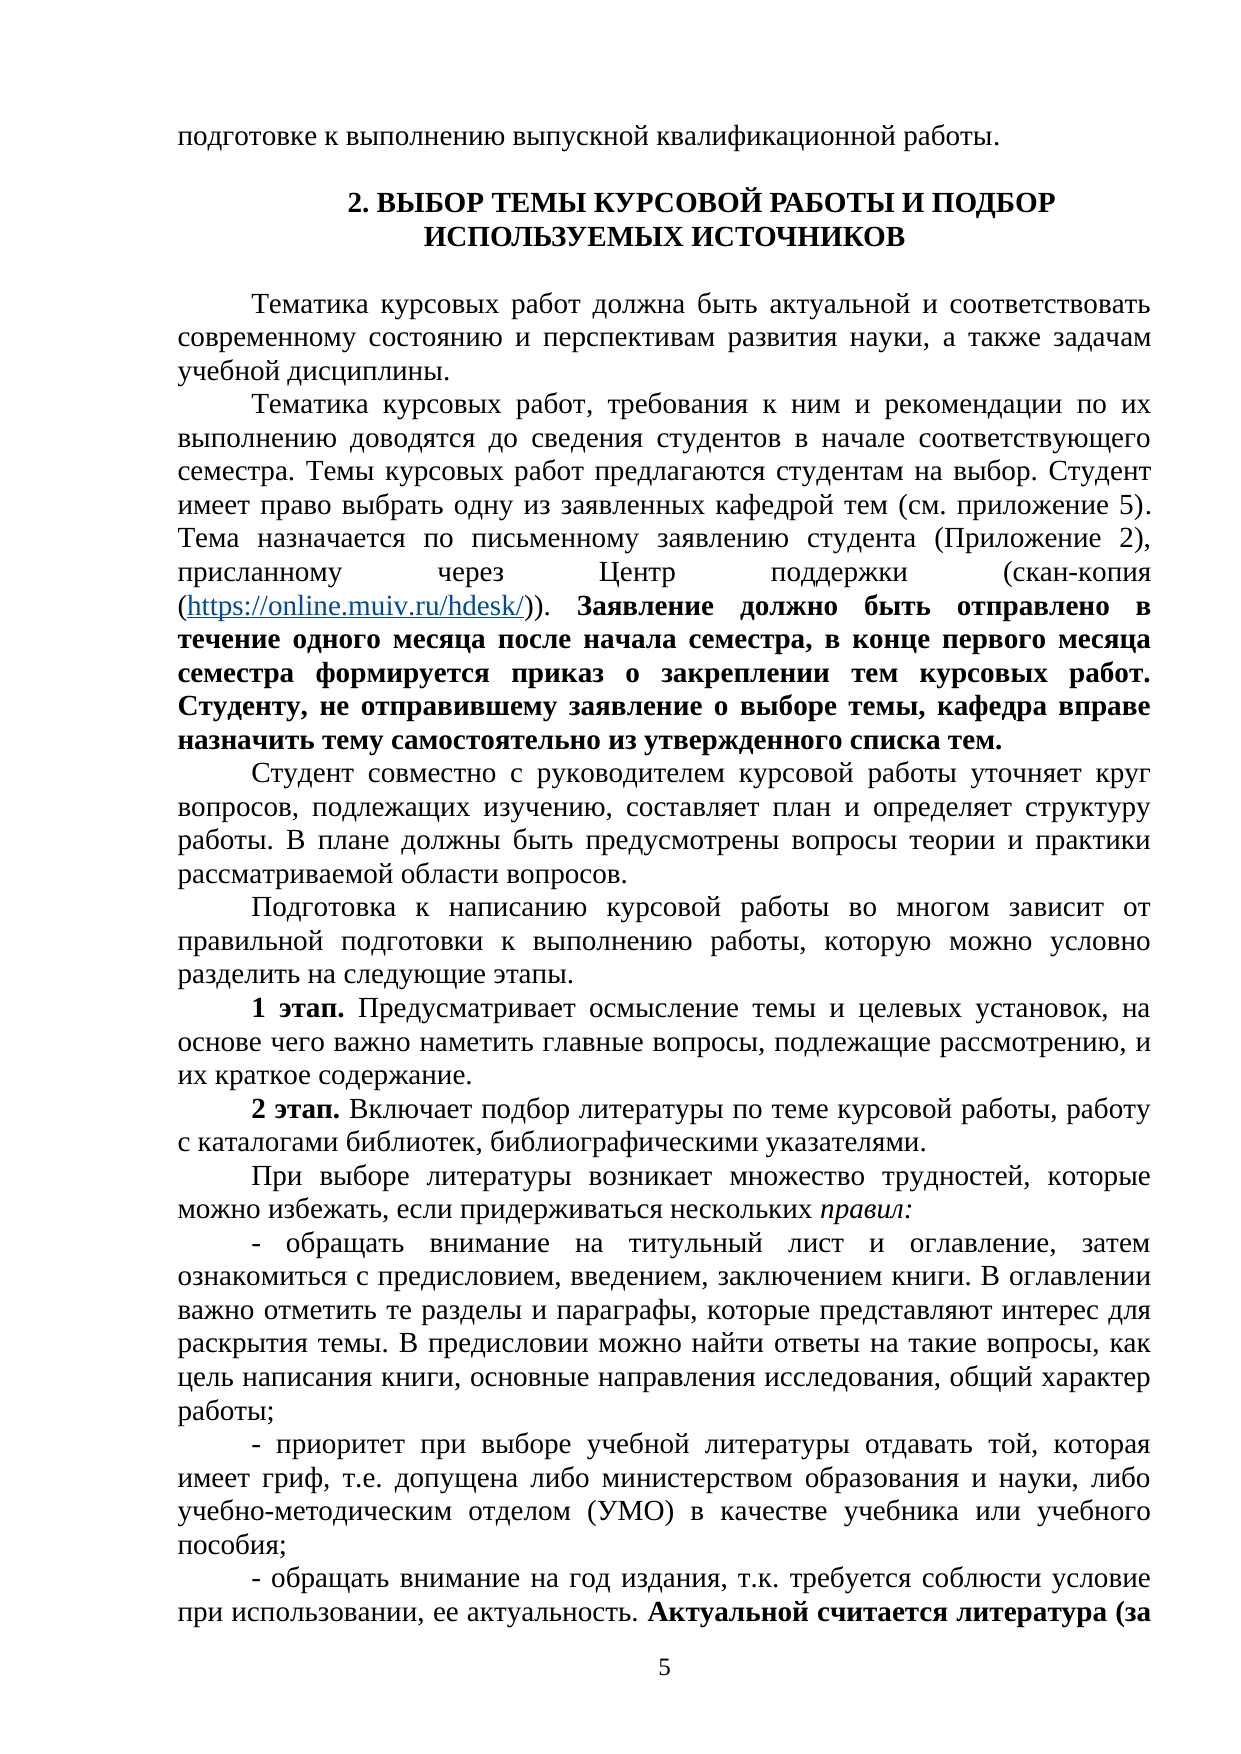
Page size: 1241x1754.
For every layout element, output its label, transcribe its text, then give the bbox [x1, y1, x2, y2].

text При выборе литературы возникает множество трудностей, которые можно избежать, если придерживаться нескольких правил: [177, 1158, 1152, 1225]
text - обращать внимание на титульный лист и оглавление, затем ознакомиться с предисловием, введением, заключением книги. В оглавлении важно отметить те разделы и параграфы, которые представляют интерес для раскрытия темы. В предисловии можно найти ответы на такие вопросы, как цель написания книги, основные направления исследования, общий характер работы; [177, 1225, 1152, 1426]
text Подготовка к написанию курсовой работы во многом зависит от правильной подготовки к выполнению работы, которую можно условно разделить на следующие этапы. [177, 889, 1152, 990]
text Тематика курсовых работ, требования к ним и рекомендации по их выполнению доводятся до сведения студентов в начале соответствующего семестра. Темы курсовых работ предлагаются студентам на выбор. Студент имеет право выбрать одну из заявленных кафедрой тем (см. приложение 5). Тема назначается по письменному заявлению студента (Приложение 2), присланному через Центр поддержки (скан-копия (https://online.muiv.ru/hdesk/)). Заявление должно быть отправлено в течение одного месяца после начала семестра, в конце первого месяца семестра формируется приказ о закреплении тем курсовых работ. Студенту, не отправившему заявление о выборе темы, кафедра вправе назначить тему самостоятельно из утвержденного списка тем. [177, 386, 1152, 755]
text 1 этап. Предусматривает осмысление темы и целевых установок, на основе чего важно наметить главные вопросы, подлежащие рассмотрению, и их краткое содержание. [177, 990, 1152, 1091]
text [177, 1560, 1152, 1627]
text - приоритет при выборе учебной литературы отдавать той, которая имеет гриф, т.е. допущена либо министерством образования и науки, либо учебно-методическим отделом (УМО) в качестве учебника или учебного пособия; [177, 1426, 1152, 1560]
text Тематика курсовых работ должна быть актуальной и соответствовать современному состоянию и перспективам развития науки, а также задачам учебной дисциплины. [177, 286, 1152, 386]
text Студент совместно с руководителем курсовой работы уточняет круг вопросов, подлежащих изучению, составляет план и определяет структуру работы. В плане должны быть предусмотрены вопросы теории и практики рассматриваемой области вопросов. [177, 755, 1152, 889]
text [177, 118, 1152, 152]
subtitle 2. ВЫБОР ТЕМЫ КУРСОВОЙ РАБОТЫ И ПОДБОР ИСПОЛЬЗУЕМЫХ ИСТОЧНИКОВ [177, 185, 1152, 252]
text 2 этап. Включает подбор литературы по теме курсовой работы, работу с каталогами библиотек, библиографическими указателями. [177, 1091, 1152, 1158]
